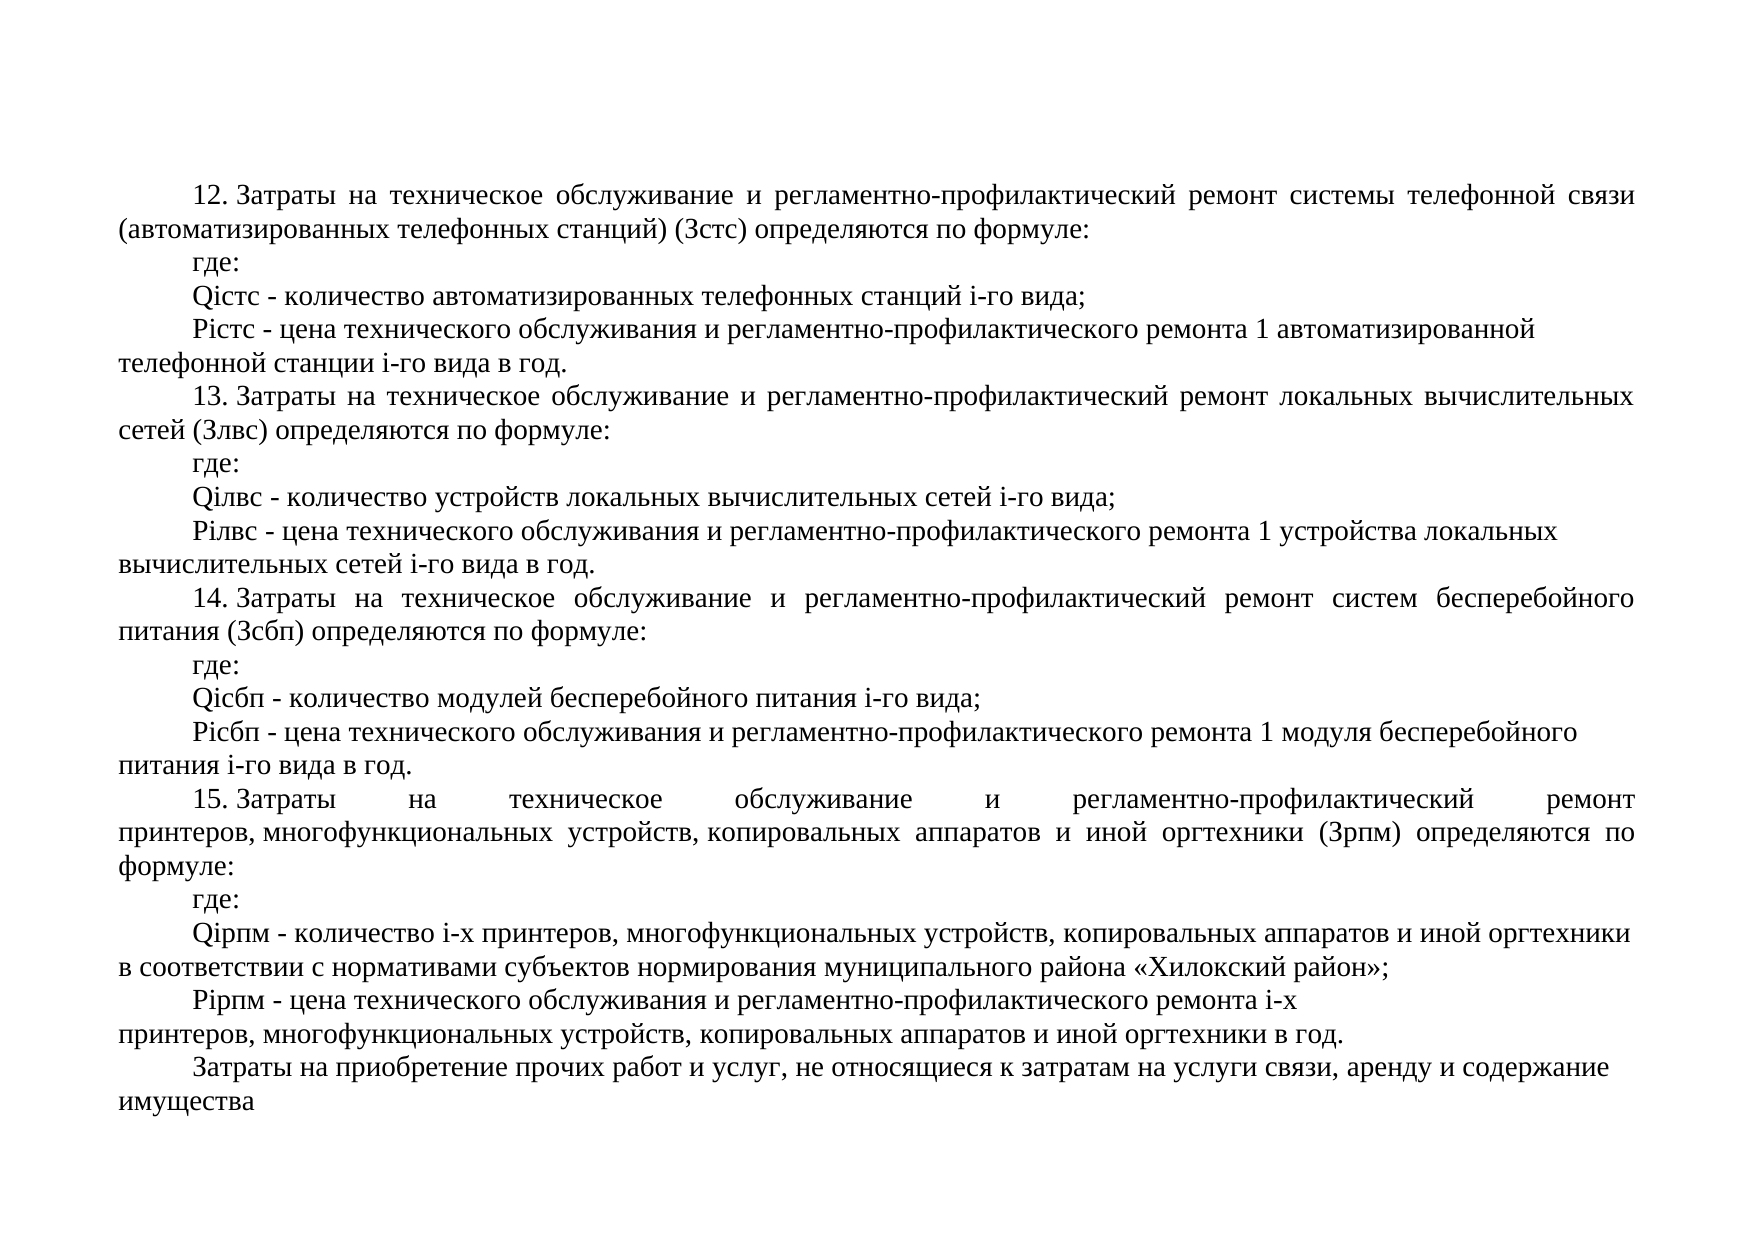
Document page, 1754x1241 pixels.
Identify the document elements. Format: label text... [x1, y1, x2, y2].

text 14. Затраты на техническое обслуживание и регламентно-профилактический ремонт систем бесперебойного питания (Зсбп) определяются по формуле: [118, 580, 1636, 647]
text 12. Затраты на техническое обслуживание и регламентно-профилактический ремонт системы телефонной связи (автоматизированных телефонных станций) (Зстс) определяются по формуле: [118, 177, 1636, 244]
text где: [118, 647, 1636, 680]
text Piлвс - цена технического обслуживания и регламентно-профилактического ремонта 1 устройства локальных вычислительных сетей i-го вида в год. [118, 513, 1636, 580]
text где: [118, 244, 1636, 278]
text 13. Затраты на техническое обслуживание и регламентно-профилактический ремонт локальных вычислительных сетей (Злвс) определяются по формуле: [118, 378, 1636, 446]
text Piсбп - цена технического обслуживания и регламентно-профилактического ремонта 1 модуля бесперебойного питания i-го вида в год. [118, 714, 1636, 781]
text Затраты на приобретение прочих работ и услуг, не относящиеся к затратам на услуги связи, аренду и содержание имущества [118, 1049, 1636, 1116]
text Qiрпм - количество i-х принтеров, многофункциональных устройств, копировальных аппаратов и иной оргтехники в соответствии с нормативами субъектов нормирования муниципального района «Хилокский район»; [118, 915, 1636, 982]
text 15. Затраты на техническое обслуживание и регламентно-профилактический ремонт принтеров, многофункциональных устройств, копировальных аппаратов и иной оргтехники (Зрпм) определяются по формуле: [118, 781, 1636, 882]
text Qiсбп - количество модулей бесперебойного питания i-го вида; [118, 680, 1636, 714]
text Qiлвс - количество устройств локальных вычислительных сетей i-го вида; [118, 479, 1636, 513]
text Piрпм - цена технического обслуживания и регламентно-профилактического ремонта i-х принтеров, многофункциональных устройств, копировальных аппаратов и иной оргтехники в год. [118, 982, 1636, 1049]
text где: [118, 446, 1636, 479]
text Qiстс - количество автоматизированных телефонных станций i-го вида; [118, 278, 1636, 311]
text где: [118, 882, 1636, 915]
text Piстс - цена технического обслуживания и регламентно-профилактического ремонта 1 автоматизированной телефонной станции i-го вида в год. [118, 311, 1636, 378]
